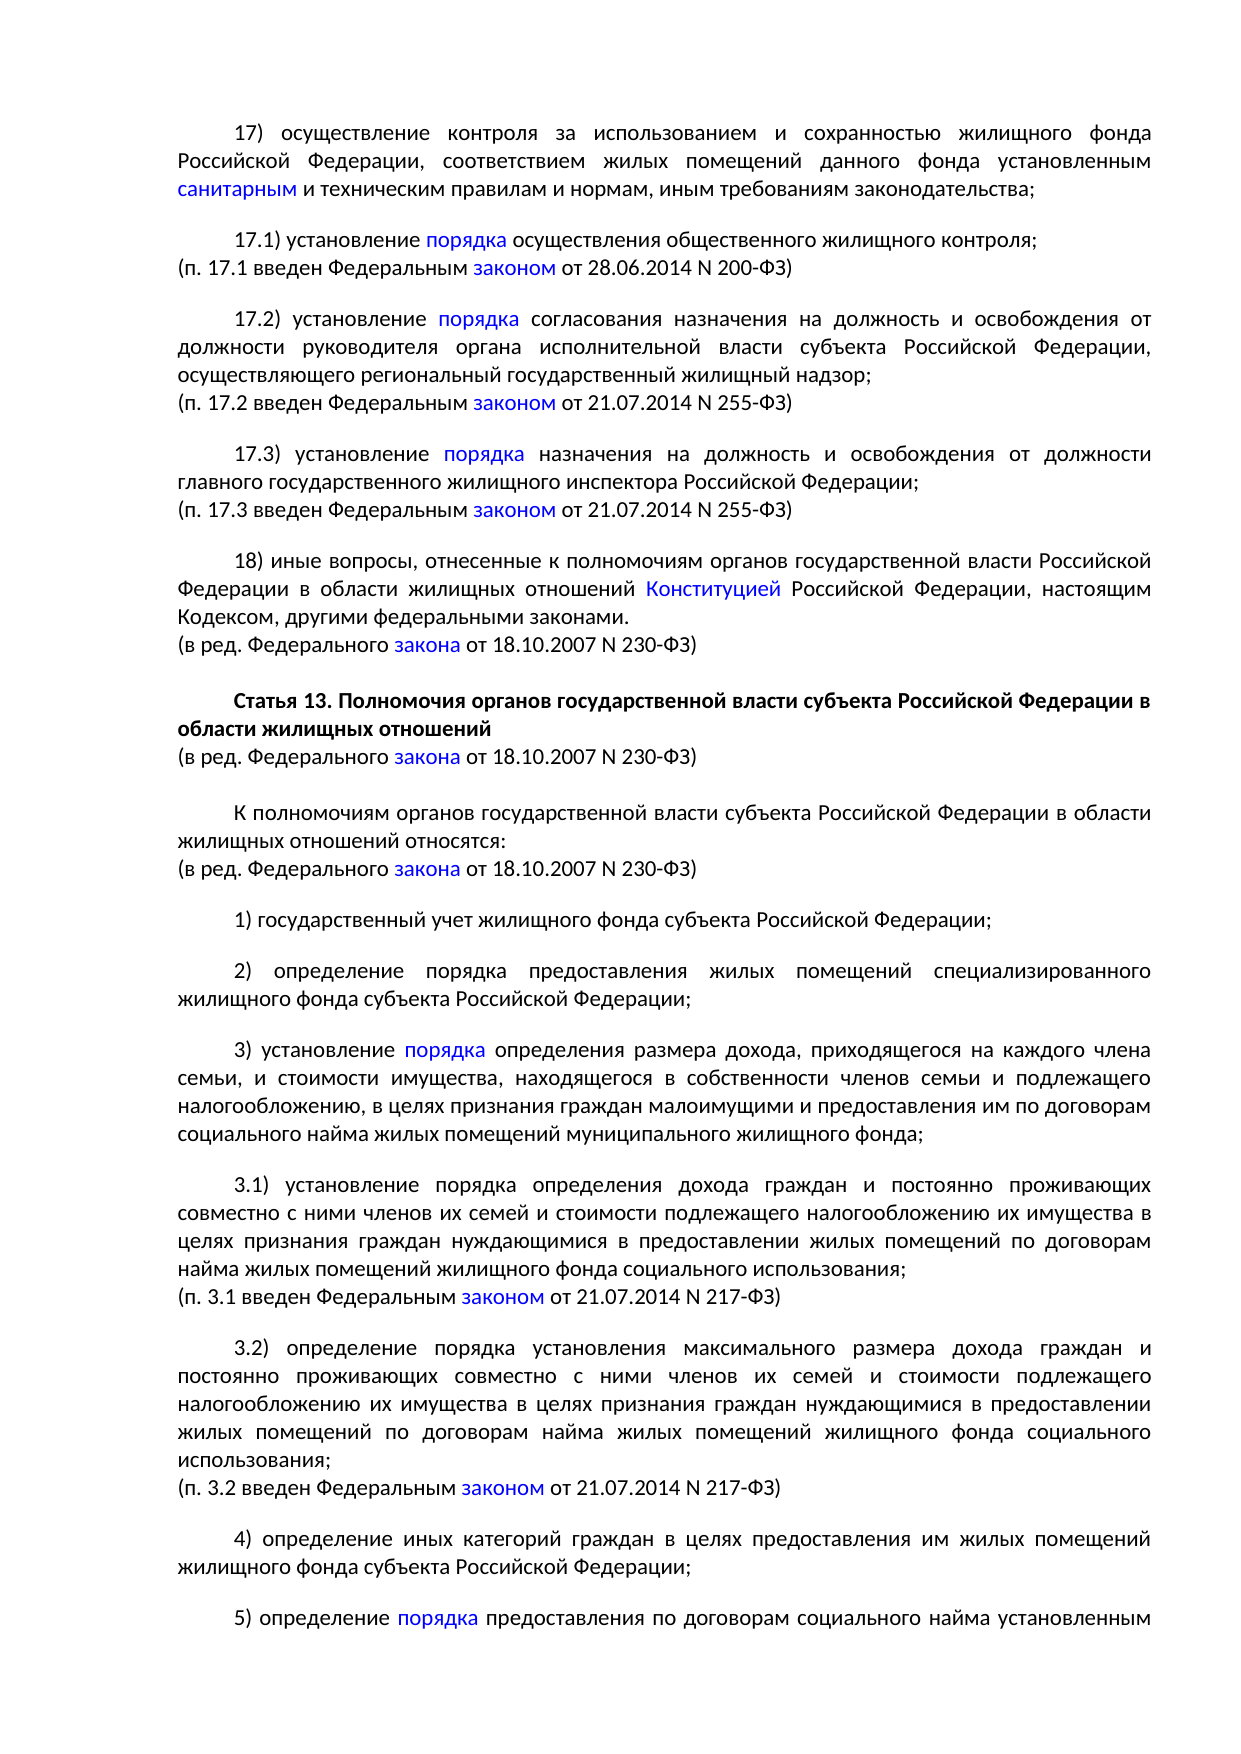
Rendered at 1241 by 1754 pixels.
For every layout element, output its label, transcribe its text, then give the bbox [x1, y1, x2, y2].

text (в ред. Федерального закона от 18.10.2007 N 230-ФЗ) [177, 854, 1152, 882]
text 17.1) установление порядка осуществления общественного жилищного контроля; [177, 225, 1152, 253]
text (п. 3.2 введен Федеральным законом от 21.07.2014 N 217-ФЗ) [177, 1473, 1152, 1501]
text 4) определение иных категорий граждан в целях предоставления им жилых помещений жилищного фонда субъекта Российской Федерации; [177, 1524, 1152, 1580]
text (в ред. Федерального закона от 18.10.2007 N 230-ФЗ) [177, 630, 1152, 658]
text (п. 17.3 введен Федеральным законом от 21.07.2014 N 255-ФЗ) [177, 495, 1152, 523]
text (п. 17.2 введен Федеральным законом от 21.07.2014 N 255-ФЗ) [177, 388, 1152, 416]
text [177, 1603, 1152, 1631]
text 3.2) определение порядка установления максимального размера дохода граждан и постоянно проживающих совместно с ними членов их семей и стоимости подлежащего налогообложению их имущества в целях признания граждан нуждающимися в предоставлении жилых помещений по договорам найма жилых помещений жилищного фонда социального использования; [177, 1333, 1152, 1473]
text 1) государственный учет жилищного фонда субъекта Российской Федерации; [177, 905, 1152, 933]
text (п. 3.1 введен Федеральным законом от 21.07.2014 N 217-ФЗ) [177, 1282, 1152, 1310]
text К полномочиям органов государственной власти субъекта Российской Федерации в области жилищных отношений относятся: [177, 798, 1152, 854]
text 17.3) установление порядка назначения на должность и освобождения от должности главного государственного жилищного инспектора Российской Федерации; [177, 439, 1152, 495]
text 3.1) установление порядка определения дохода граждан и постоянно проживающих совместно с ними членов их семей и стоимости подлежащего налогообложению их имущества в целях признания граждан нуждающимися в предоставлении жилых помещений по договорам найма жилых помещений жилищного фонда социального использования; [177, 1170, 1152, 1282]
text 2) определение порядка предоставления жилых помещений специализированного жилищного фонда субъекта Российской Федерации; [177, 956, 1152, 1012]
text (п. 17.1 введен Федеральным законом от 28.06.2014 N 200-ФЗ) [177, 253, 1152, 281]
title Статья 13. Полномочия органов государственной власти субъекта Российской Федерации в области жилищных отношений [177, 686, 1152, 742]
text 18) иные вопросы, отнесенные к полномочиям органов государственной власти Российской Федерации в области жилищных отношений Конституцией Российской Федерации, настоящим Кодексом, другими федеральными законами. [177, 546, 1152, 630]
text 17.2) установление порядка согласования назначения на должность и освобождения от должности руководителя органа исполнительной власти субъекта Российской Федерации, осуществляющего региональный государственный жилищный надзор; [177, 304, 1152, 388]
text 17) осуществление контроля за использованием и сохранностью жилищного фонда Российской Федерации, соответствием жилых помещений данного фонда установленным санитарным и техническим правилам и нормам, иным требованиям законодательства; [177, 118, 1152, 202]
text 3) установление порядка определения размера дохода, приходящегося на каждого члена семьи, и стоимости имущества, находящегося в собственности членов семьи и подлежащего налогообложению, в целях признания граждан малоимущими и предоставления им по договорам социального найма жилых помещений муниципального жилищного фонда; [177, 1035, 1152, 1147]
text (в ред. Федерального закона от 18.10.2007 N 230-ФЗ) [177, 742, 1152, 770]
